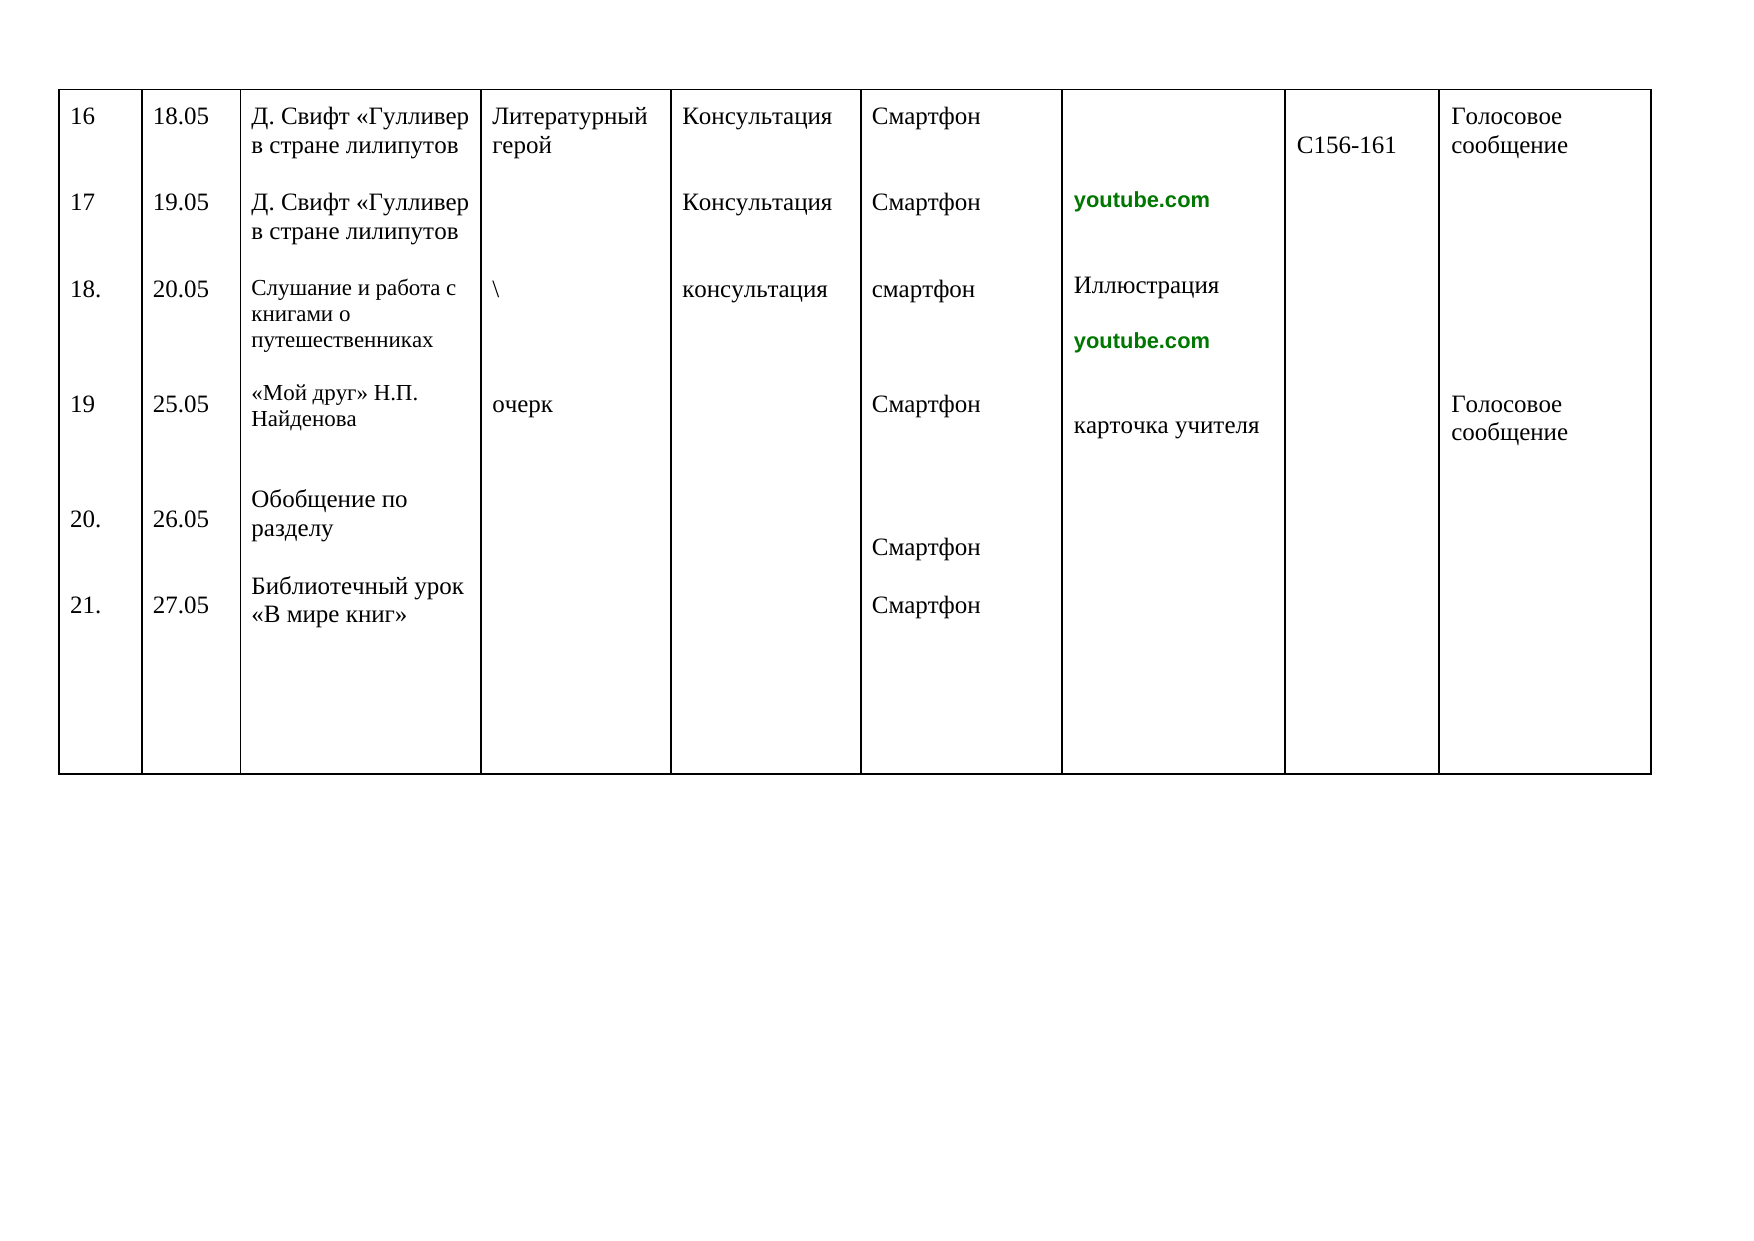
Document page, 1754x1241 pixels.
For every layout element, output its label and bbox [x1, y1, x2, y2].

table_cell [482, 90, 670, 773]
table_cell [1440, 90, 1650, 773]
table_cell [60, 90, 141, 773]
table_cell [1063, 90, 1284, 773]
table_cell [143, 90, 240, 773]
table_cell [672, 90, 860, 773]
table_cell [241, 90, 480, 773]
table_cell [862, 90, 1061, 773]
table_cell [1286, 90, 1438, 773]
